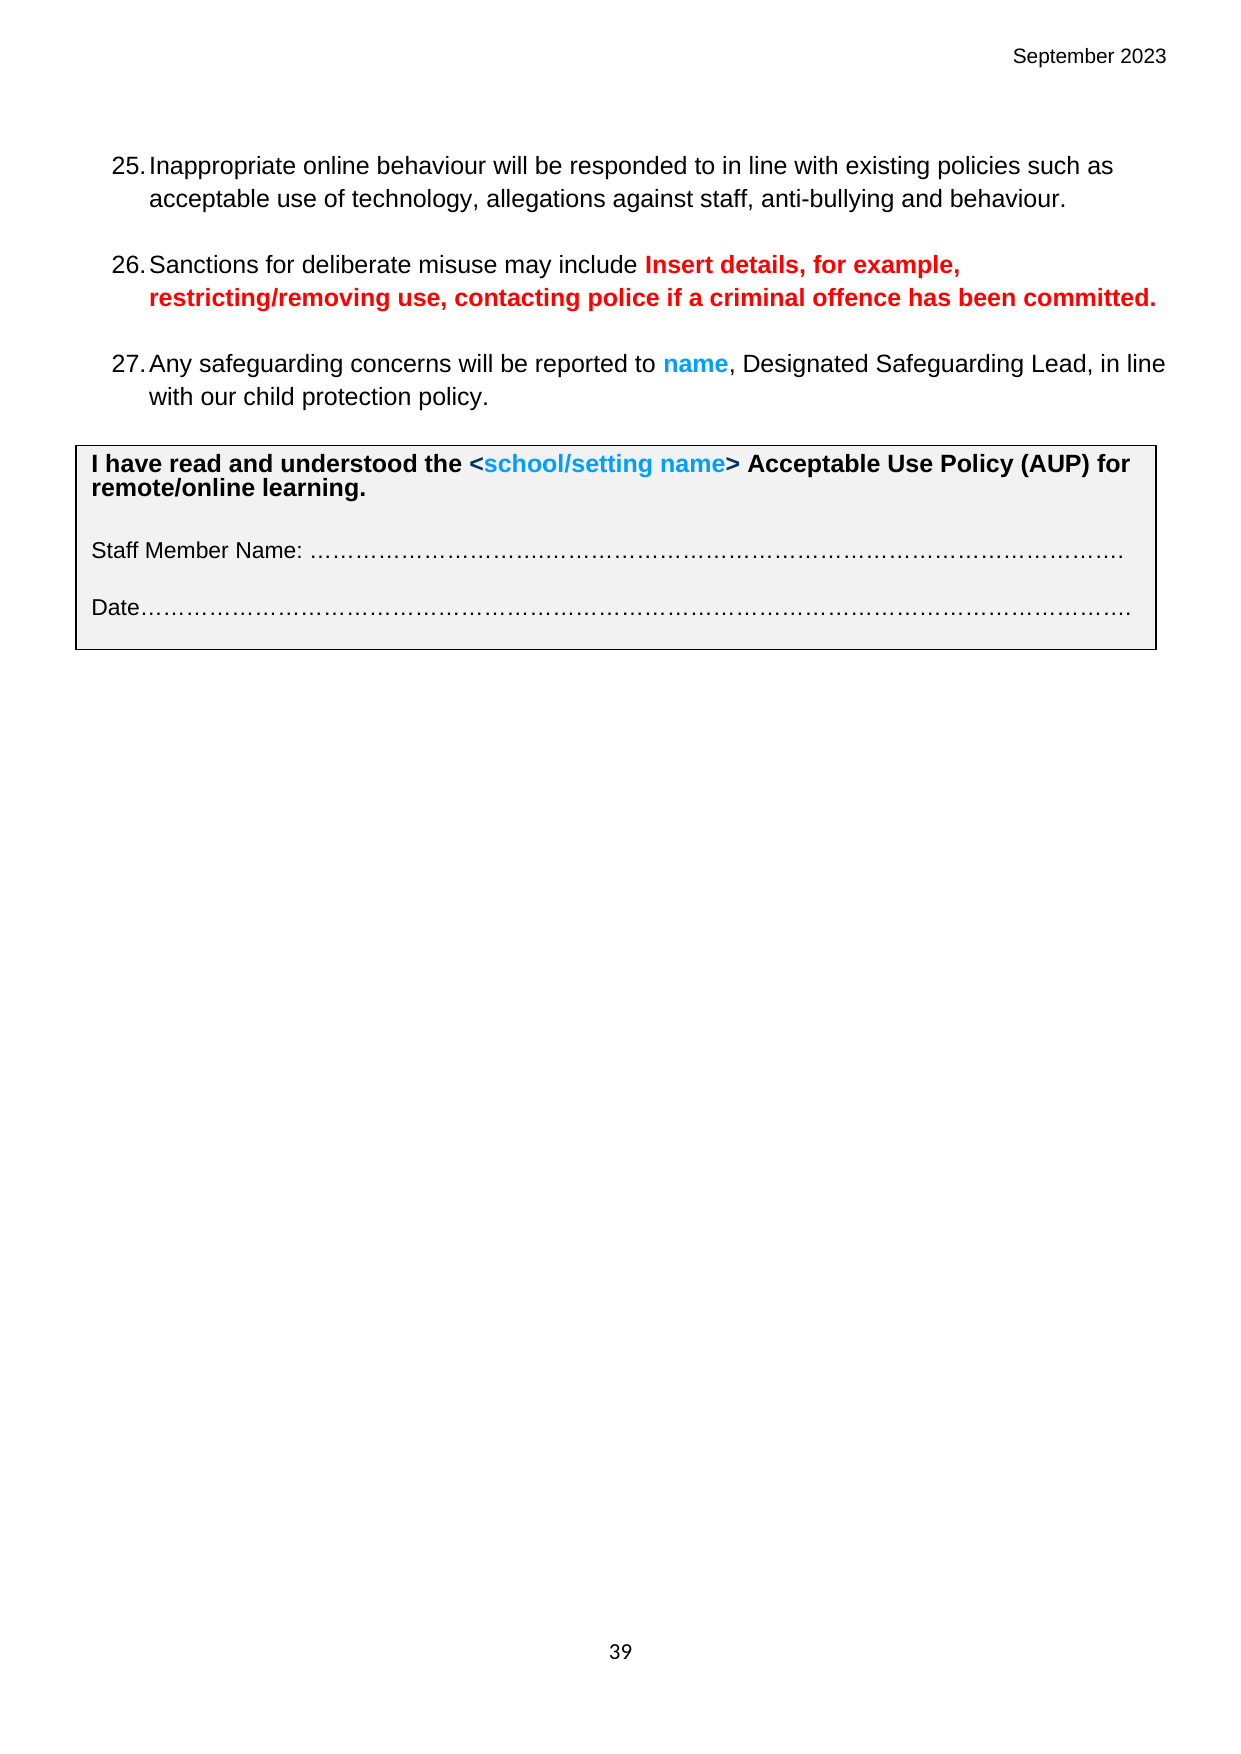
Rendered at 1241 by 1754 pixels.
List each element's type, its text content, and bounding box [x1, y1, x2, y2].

list Sanctions for deliberate misuse may include Insert details, for example, restricting/removing use, contacting police if a criminal offence has been committed. [111, 250, 1167, 312]
subtitle Remote/Online Learning AUP Template – Pupil/Student Statements [74, 436, 1167, 479]
list Inappropriate online behaviour will be responded to in line with existing policies such as acceptable use of technology, allegations against staff, anti-bullying and behaviour. [111, 151, 1167, 213]
list Any safeguarding concerns will be reported to name, Designated Safeguarding Lead, in line with our child protection policy. [111, 349, 1167, 411]
